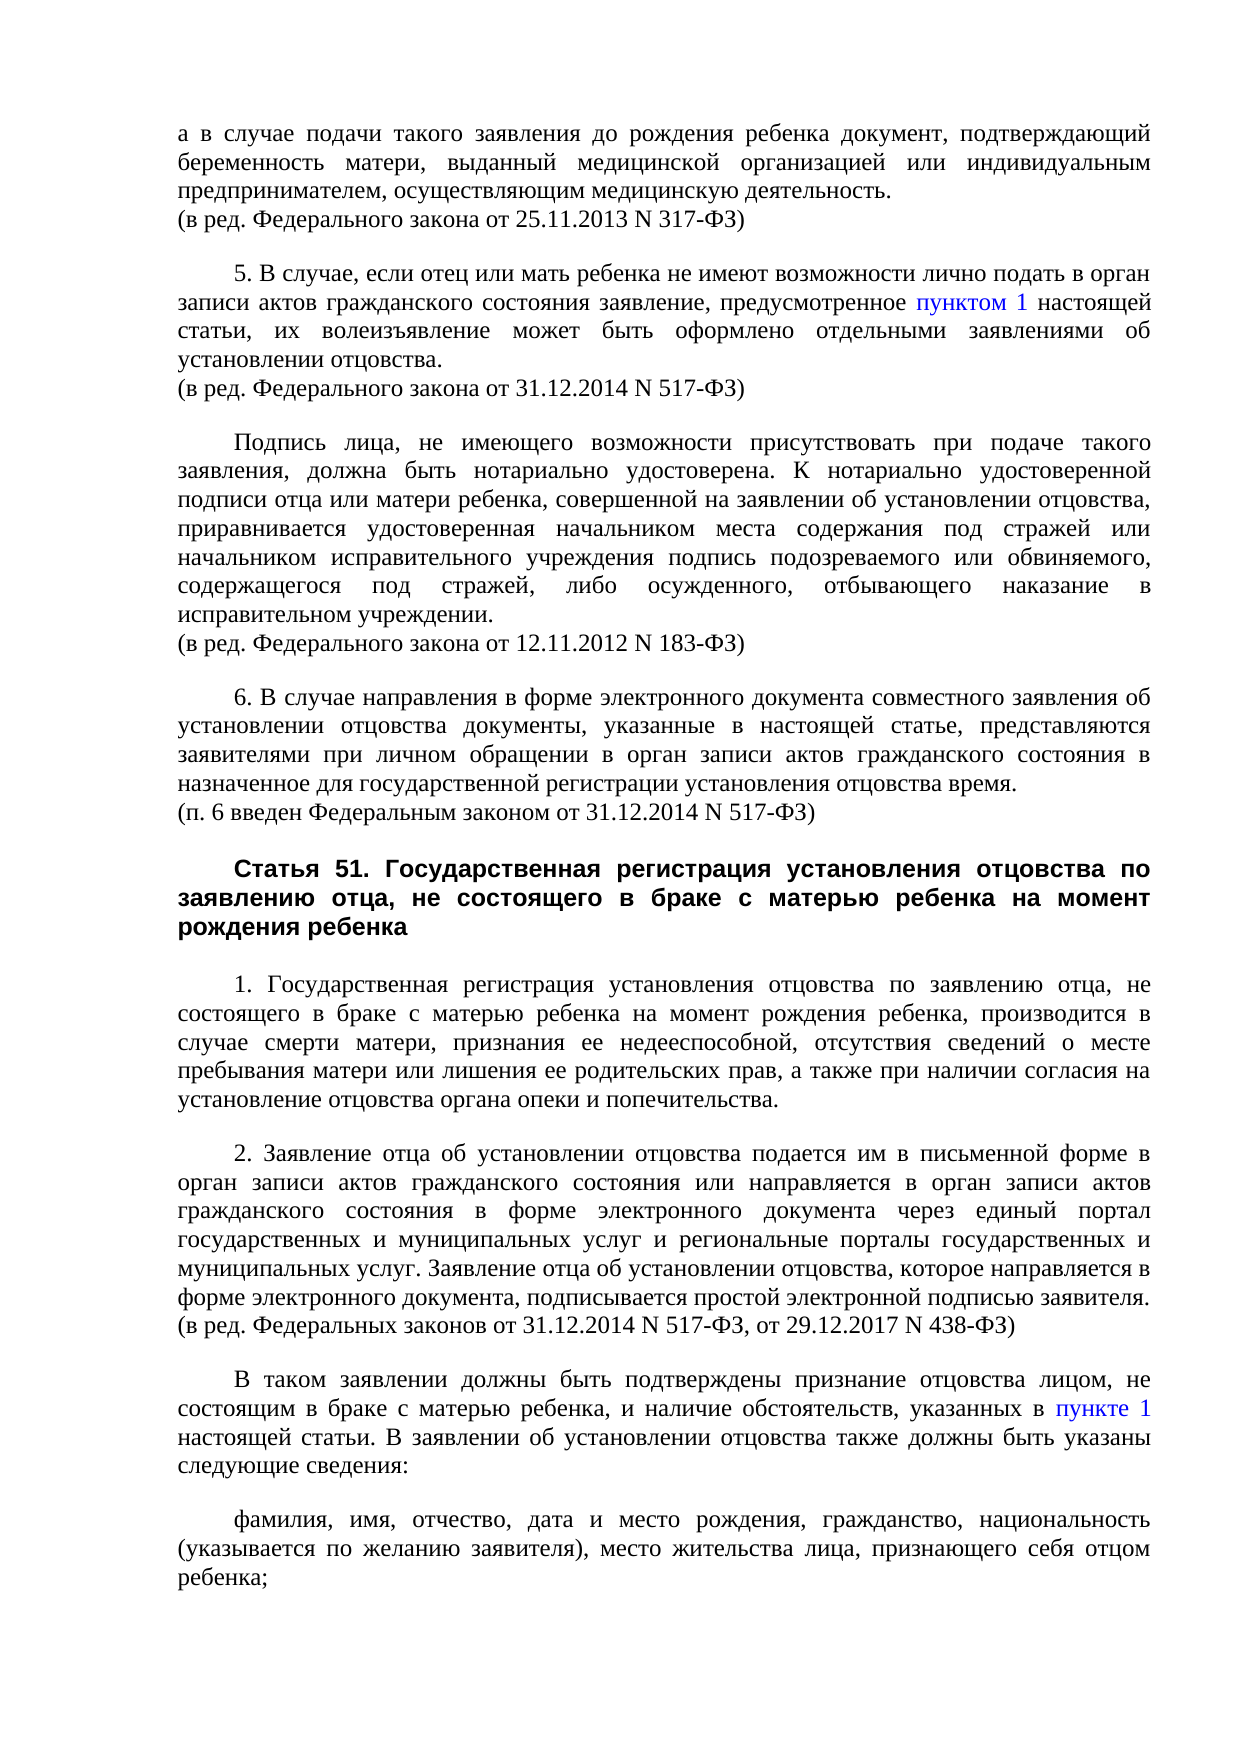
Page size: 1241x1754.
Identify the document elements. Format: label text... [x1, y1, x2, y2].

text 6. В случае направления в форме электронного документа совместного заявления об установлении отцовства документы, указанные в настоящей статье, представляются заявителями при личном обращении в орган записи актов гражданского состояния в назначенное для государственной регистрации установления отцовства время. [177, 682, 1152, 797]
text (в ред. Федерального закона от 25.11.2013 N 317-ФЗ) [177, 204, 1152, 233]
text Подпись лица, не имеющего возможности присутствовать при подаче такого заявления, должна быть нотариально удостоверена. К нотариально удостоверенной подписи отца или матери ребенка, совершенной на заявлении об установлении отцовства, приравнивается удостоверенная начальником места содержания под стражей или начальником исправительного учреждения подпись подозреваемого или обвиняемого, содержащегося под стражей, либо осужденного, отбывающего наказание в исправительном учреждении. [177, 427, 1152, 628]
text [177, 118, 1152, 204]
text (в ред. Федерального закона от 12.11.2012 N 183-ФЗ) [177, 628, 1152, 657]
text 1. Государственная регистрация установления отцовства по заявлению отца, не состоящего в браке с матерью ребенка на момент рождения ребенка, производится в случае смерти матери, признания ее недееспособной, отсутствия сведений о месте пребывания матери или лишения ее родительских прав, а также при наличии согласия на установление отцовства органа опеки и попечительства. [177, 969, 1152, 1113]
text (в ред. Федеральных законов от 31.12.2014 N 517-ФЗ, от 29.12.2017 N 438-ФЗ) [177, 1311, 1152, 1339]
text фамилия, имя, отчество, дата и место рождения, гражданство, национальность (указывается по желанию заявителя), место жительства лица, признающего себя отцом ребенка; [177, 1504, 1152, 1591]
text 2. Заявление отца об установлении отцовства подается им в письменной форме в орган записи актов гражданского состояния или направляется в орган записи актов гражданского состояния в форме электронного документа через единый портал государственных и муниципальных услуг и региональные порталы государственных и муниципальных услуг. Заявление отца об установлении отцовства, которое направляется в форме электронного документа, подписывается простой электронной подписью заявителя. [177, 1138, 1152, 1311]
title Статья 51. Государственная регистрация установления отцовства по заявлению отца, не состоящего в браке с матерью ребенка на момент рождения ребенка [177, 854, 1152, 941]
text (в ред. Федерального закона от 31.12.2014 N 517-ФЗ) [177, 373, 1152, 402]
text В таком заявлении должны быть подтверждены признание отцовства лицом, не состоящим в браке с матерью ребенка, и наличие обстоятельств, указанных в пункте 1 настоящей статьи. В заявлении об установлении отцовства также должны быть указаны следующие сведения: [177, 1364, 1152, 1479]
text 5. В случае, если отец или мать ребенка не имеют возможности лично подать в орган записи актов гражданского состояния заявление, предусмотренное пунктом 1 настоящей статьи, их волеизъявление может быть оформлено отдельными заявлениями об установлении отцовства. [177, 258, 1152, 373]
text (п. 6 введен Федеральным законом от 31.12.2014 N 517-ФЗ) [177, 797, 1152, 826]
